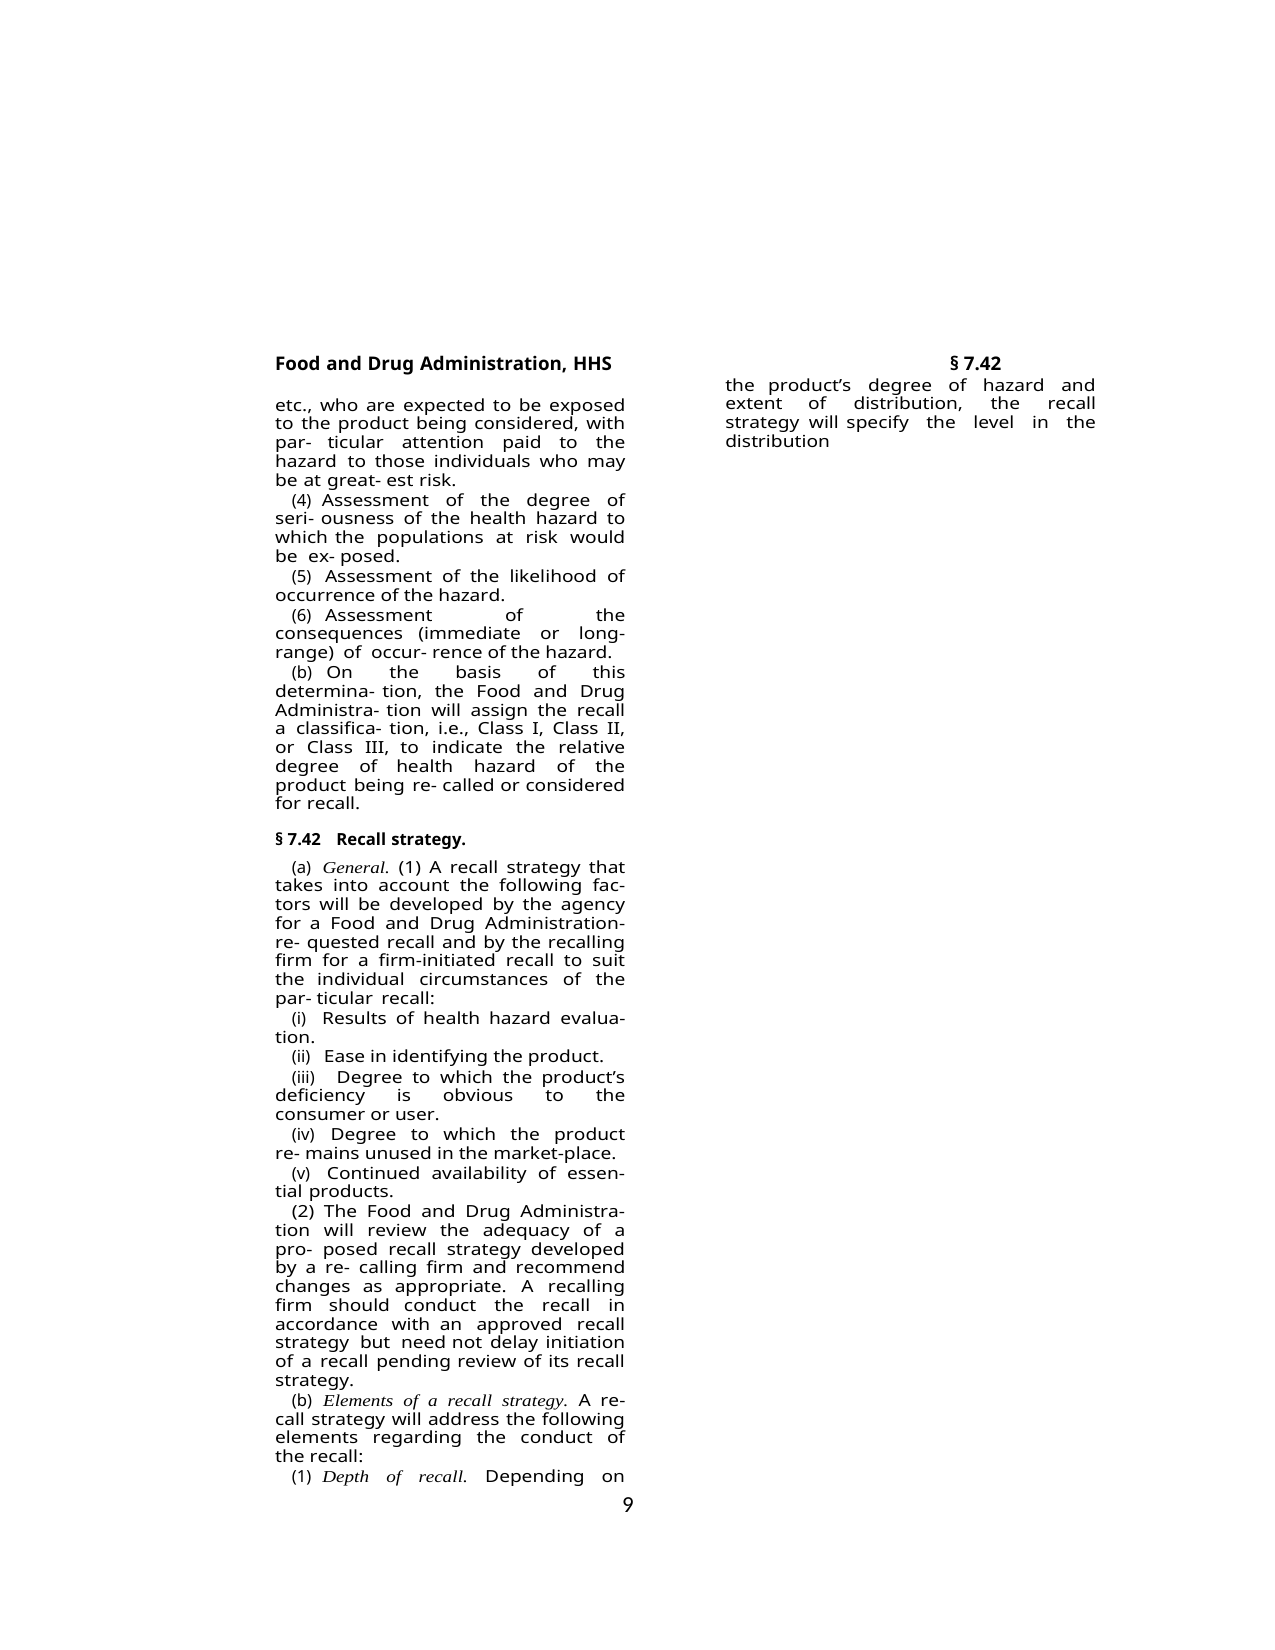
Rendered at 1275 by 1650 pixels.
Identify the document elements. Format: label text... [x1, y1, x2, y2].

list Assessment of the consequences (immediate or long-range) of occur- rence of the hazard. [275, 606, 625, 662]
list Elements of a recall strategy. A re- call strategy will address the following elements regarding the conduct of the recall: [275, 1391, 625, 1466]
subtitle § 7.42 Recall strategy. [275, 828, 625, 851]
list Assessment of the degree of seri- ousness of the health hazard to which the populations at risk would be ex- posed. [275, 491, 625, 566]
list Ease in identifying the product. [292, 1047, 625, 1067]
list On the basis of this determina- tion, the Food and Drug Administra- tion will assign the recall a classifica- tion, i.e., Class I, Class II, or Class III, to indicate the relative degree of health hazard of the product being re- called or considered for recall. [275, 663, 625, 813]
list Depth of recall. Depending on the product’s degree of hazard and extent of distribution, the recall strategy will specify the level in the distribution [725, 376, 1096, 451]
list Continued availability of essen- tial products. [275, 1164, 625, 1202]
text etc., who are expected to be exposed to the product being considered, with par- ticular attention paid to the hazard to those individuals who may be at great- est risk. [275, 396, 625, 490]
text (2) The Food and Drug Administra- tion will review the adequacy of a pro- posed recall strategy developed by a re- calling firm and recommend changes as appropriate. A recalling firm should conduct the recall in accordance with an approved recall strategy but need not delay initiation of a recall pending review of its recall strategy. [275, 1203, 625, 1390]
list General. (1) A recall strategy that takes into account the following fac- tors will be developed by the agency for a Food and Drug Administration-re- quested recall and by the recalling firm for a firm-initiated recall to suit the individual circumstances of the par- ticular recall: [275, 858, 625, 1008]
list Assessment of the likelihood of occurrence of the hazard. [275, 567, 625, 605]
list Degree to which the product re- mains unused in the market-place. [275, 1126, 625, 1163]
subtitle Food and Drug Administration, HHS § 7.42 [275, 350, 1096, 376]
list Results of health hazard evalua- tion. [275, 1009, 625, 1047]
list Degree to which the product’s deficiency is obvious to the consumer or user. [275, 1068, 625, 1124]
